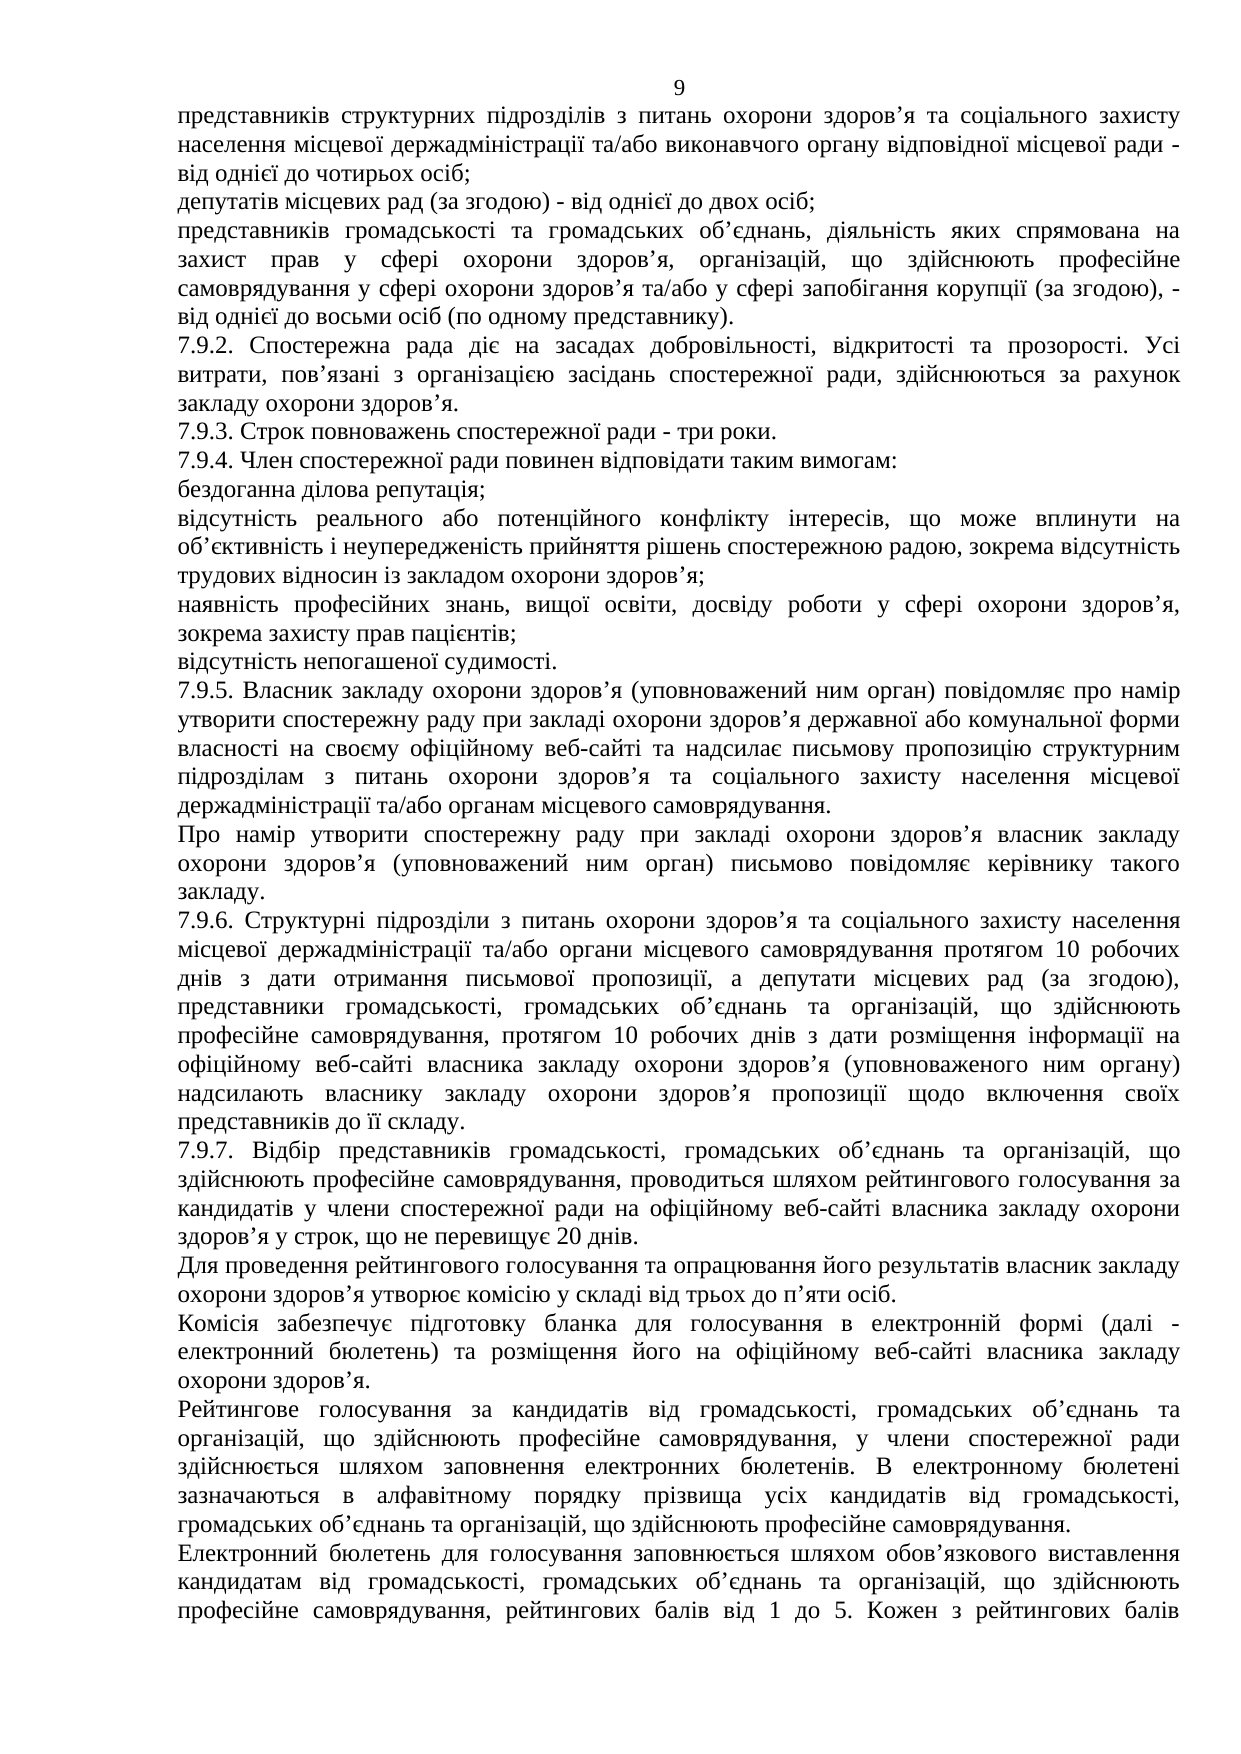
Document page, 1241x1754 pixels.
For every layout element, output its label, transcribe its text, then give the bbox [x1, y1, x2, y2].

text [177, 1538, 1181, 1624]
text представників громадськості та громадських об’єднань, діяльність яких спрямована на захист прав у сфері охорони здоров’я, організацій, що здійснюють професійне самоврядування у сфері охорони здоров’я та/або у сфері запобігання корупції (за згодою), - від однієї до восьми осіб (по одному представнику). [177, 215, 1181, 330]
text Рейтингове голосування за кандидатів від громадськості, громадських об’єднань та організацій, що здійснюють професійне самоврядування, у члени спостережної ради здійснюється шляхом заповнення електронних бюлетенів. В електронному бюлетені зазначаються в алфавітному порядку прізвища усіх кандидатів від громадськості, громадських об’єднань та організацій, що здійснюють професійне самоврядування. [177, 1394, 1181, 1538]
text бездоганна ділова репутація; [177, 474, 1181, 503]
text наявність професійних знань, вищої освіти, досвіду роботи у сфері охорони здоров’я, зокрема захисту прав пацієнтів; [177, 589, 1181, 646]
text 7.9.5. Власник закладу охорони здоров’я (уповноважений ним орган) повідомляє про намір утворити спостережну раду при закладі охорони здоров’я державної або комунальної форми власності на своєму офіційному веб-сайті та надсилає письмову пропозицію структурним підрозділам з питань охорони здоров’я та соціального захисту населення місцевої держадміністрації та/або органам місцевого самоврядування. [177, 675, 1181, 819]
text Про намір утворити спостережну раду при закладі охорони здоров’я власник закладу охорони здоров’я (уповноважений ним орган) письмово повідомляє керівнику такого закладу. [177, 819, 1181, 905]
text відсутність непогашеної судимості. [177, 646, 1181, 675]
text 7.9.6. Структурні підрозділи з питань охорони здоров’я та соціального захисту населення місцевої держадміністрації та/або органи місцевого самоврядування протягом 10 робочих днів з дати отримання письмової пропозиції, а депутати місцевих рад (за згодою), представники громадськості, громадських об’єднань та організацій, що здійснюють професійне самоврядування, протягом 10 робочих днів з дати розміщення інформації на офіційному веб-сайті власника закладу охорони здоров’я (уповноваженого ним органу) надсилають власнику закладу охорони здоров’я пропозиції щодо включення своїх представників до її складу. [177, 905, 1181, 1135]
text 7.9.7. Відбір представників громадськості, громадських об’єднань та організацій, що здійснюють професійне самоврядування, проводиться шляхом рейтингового голосування за кандидатів у члени спостережної ради на офіційному веб-сайті власника закладу охорони здоров’я у строк, що не перевищує 20 днів. [177, 1135, 1181, 1250]
text 7.9.3. Строк повноважень спостережної ради - три роки. [177, 416, 1181, 445]
text відсутність реального або потенційного конфлікту інтересів, що може вплинути на об’єктивність і неупередженість прийняття рішень спостережною радою, зокрема відсутність трудових відносин із закладом охорони здоров’я; [177, 503, 1181, 589]
text Для проведення рейтингового голосування та опрацювання його результатів власник закладу охорони здоров’я утворює комісію у складі від трьох до п’яти осіб. [177, 1250, 1181, 1308]
text представників структурних підрозділів з питань охорони здоров’я та соціального захисту населення місцевої держадміністрації та/або виконавчого органу відповідної місцевої ради - від однієї до чотирьох осіб; [177, 100, 1181, 186]
text 7.9.2. Спостережна рада діє на засадах добровільності, відкритості та прозорості. Усі витрати, пов’язані з організацією засідань спостережної ради, здійснюються за рахунок закладу охорони здоров’я. [177, 330, 1181, 416]
text депутатів місцевих рад (за згодою) - від однієї до двох осіб; [177, 186, 1181, 215]
text 7.9.4. Член спостережної ради повинен відповідати таким вимогам: [177, 445, 1181, 474]
text Комісія забезпечує підготовку бланка для голосування в електронній формі (далі - електронний бюлетень) та розміщення його на офіційному веб-сайті власника закладу охорони здоров’я. [177, 1308, 1181, 1394]
